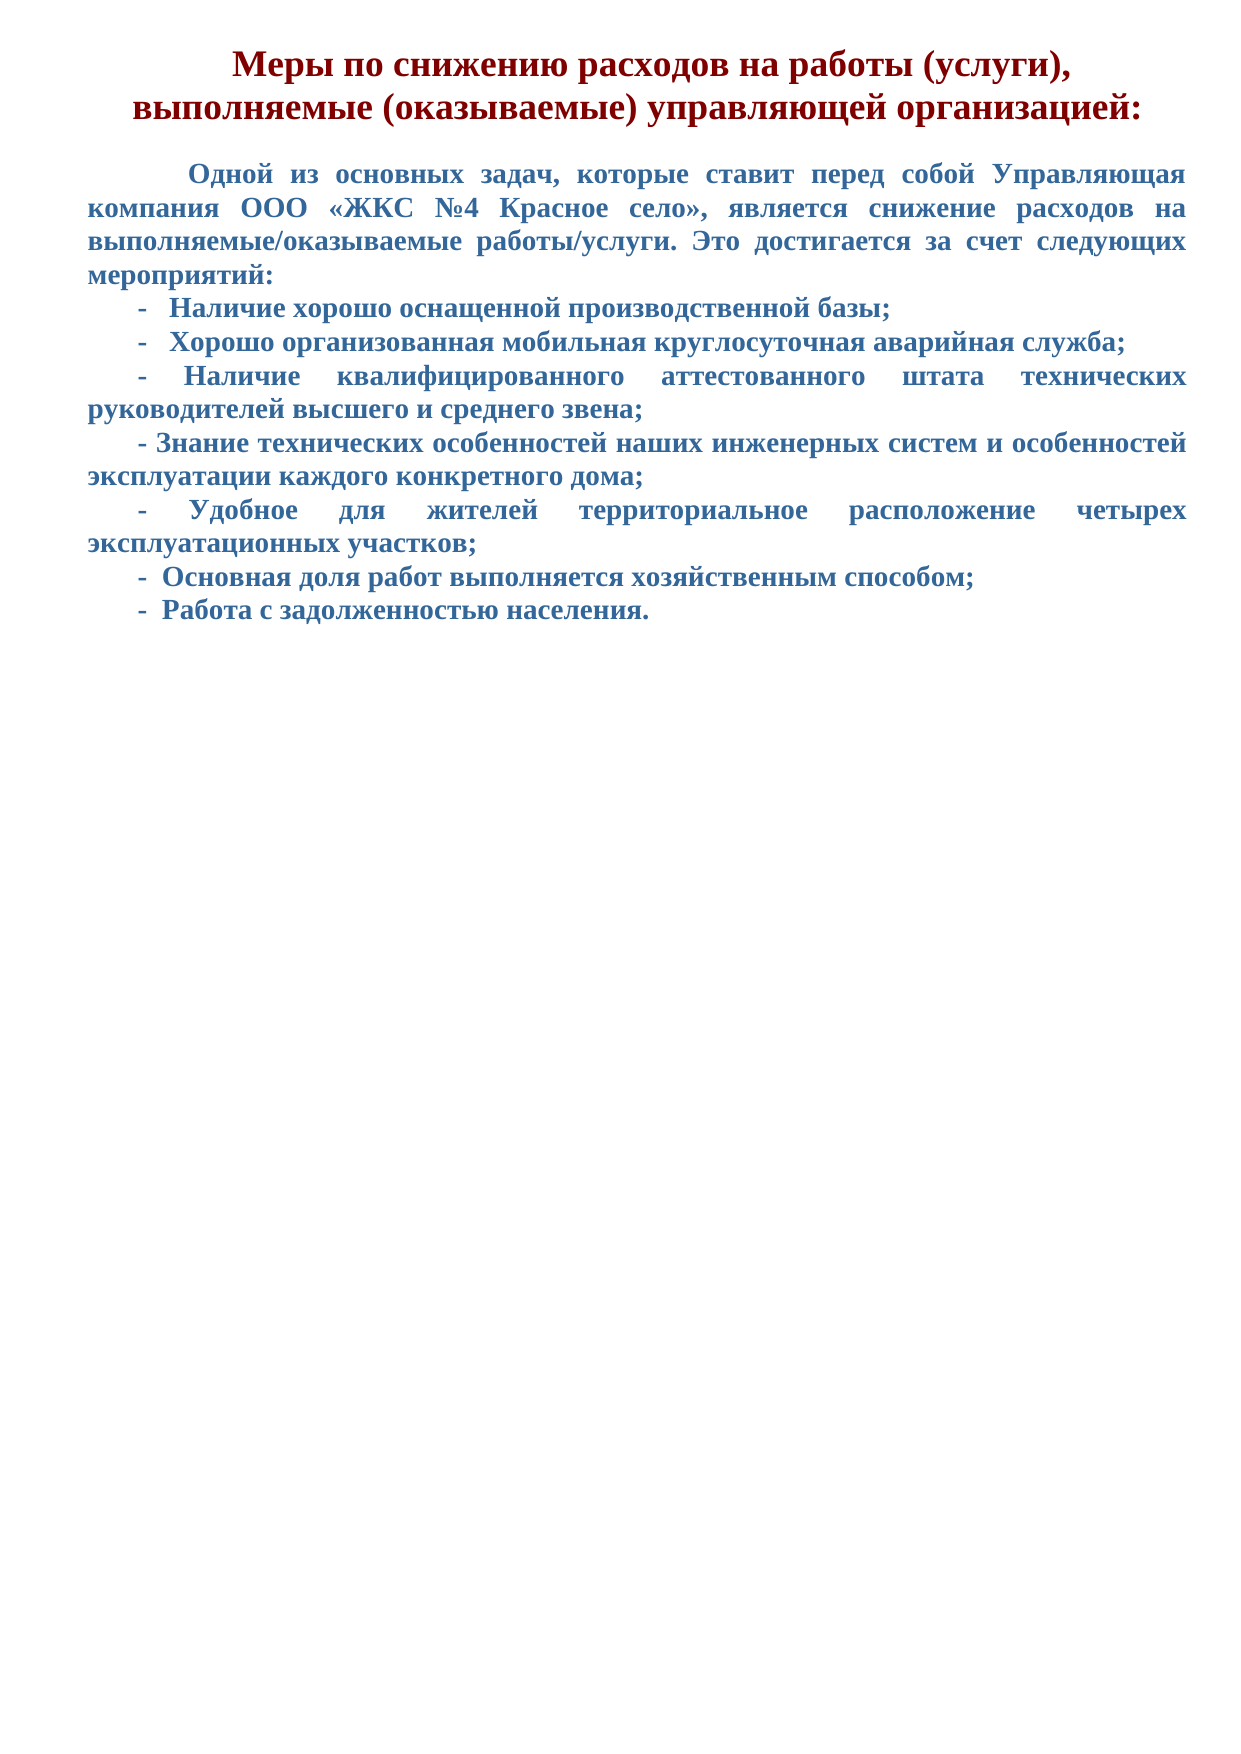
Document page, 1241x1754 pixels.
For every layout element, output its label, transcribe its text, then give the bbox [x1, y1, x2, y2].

text - Наличие квалифицированного аттестованного штата технических руководителей высшего и среднего звена; [87, 358, 1187, 425]
text - Удобное для жителей территориальное расположение четырех эксплуатационных участков; [87, 492, 1187, 559]
text - Работа с задолженностью населения. [87, 592, 1187, 626]
text - Наличие хорошо оснащенной производственной базы; [87, 291, 1187, 324]
text Одной из основных задач, которые ставит перед собой Управляющая компания ООО «ЖКС №4 Красное село», является снижение расходов на выполняемые/оказываемые работы/услуги. Это достигается за счет следующих мероприятий: [87, 156, 1187, 291]
text - Основная доля работ выполняется хозяйственным способом; [87, 559, 1187, 592]
text Меры по снижению расходов на работы (услуги), выполняемые (оказываемые) управляющей организацией: [87, 41, 1187, 128]
text - Знание технических особенностей наших инженерных систем и особенностей эксплуатации каждого конкретного дома; [87, 425, 1187, 492]
text - Хорошо организованная мобильная круглосуточная аварийная служба; [87, 324, 1187, 358]
